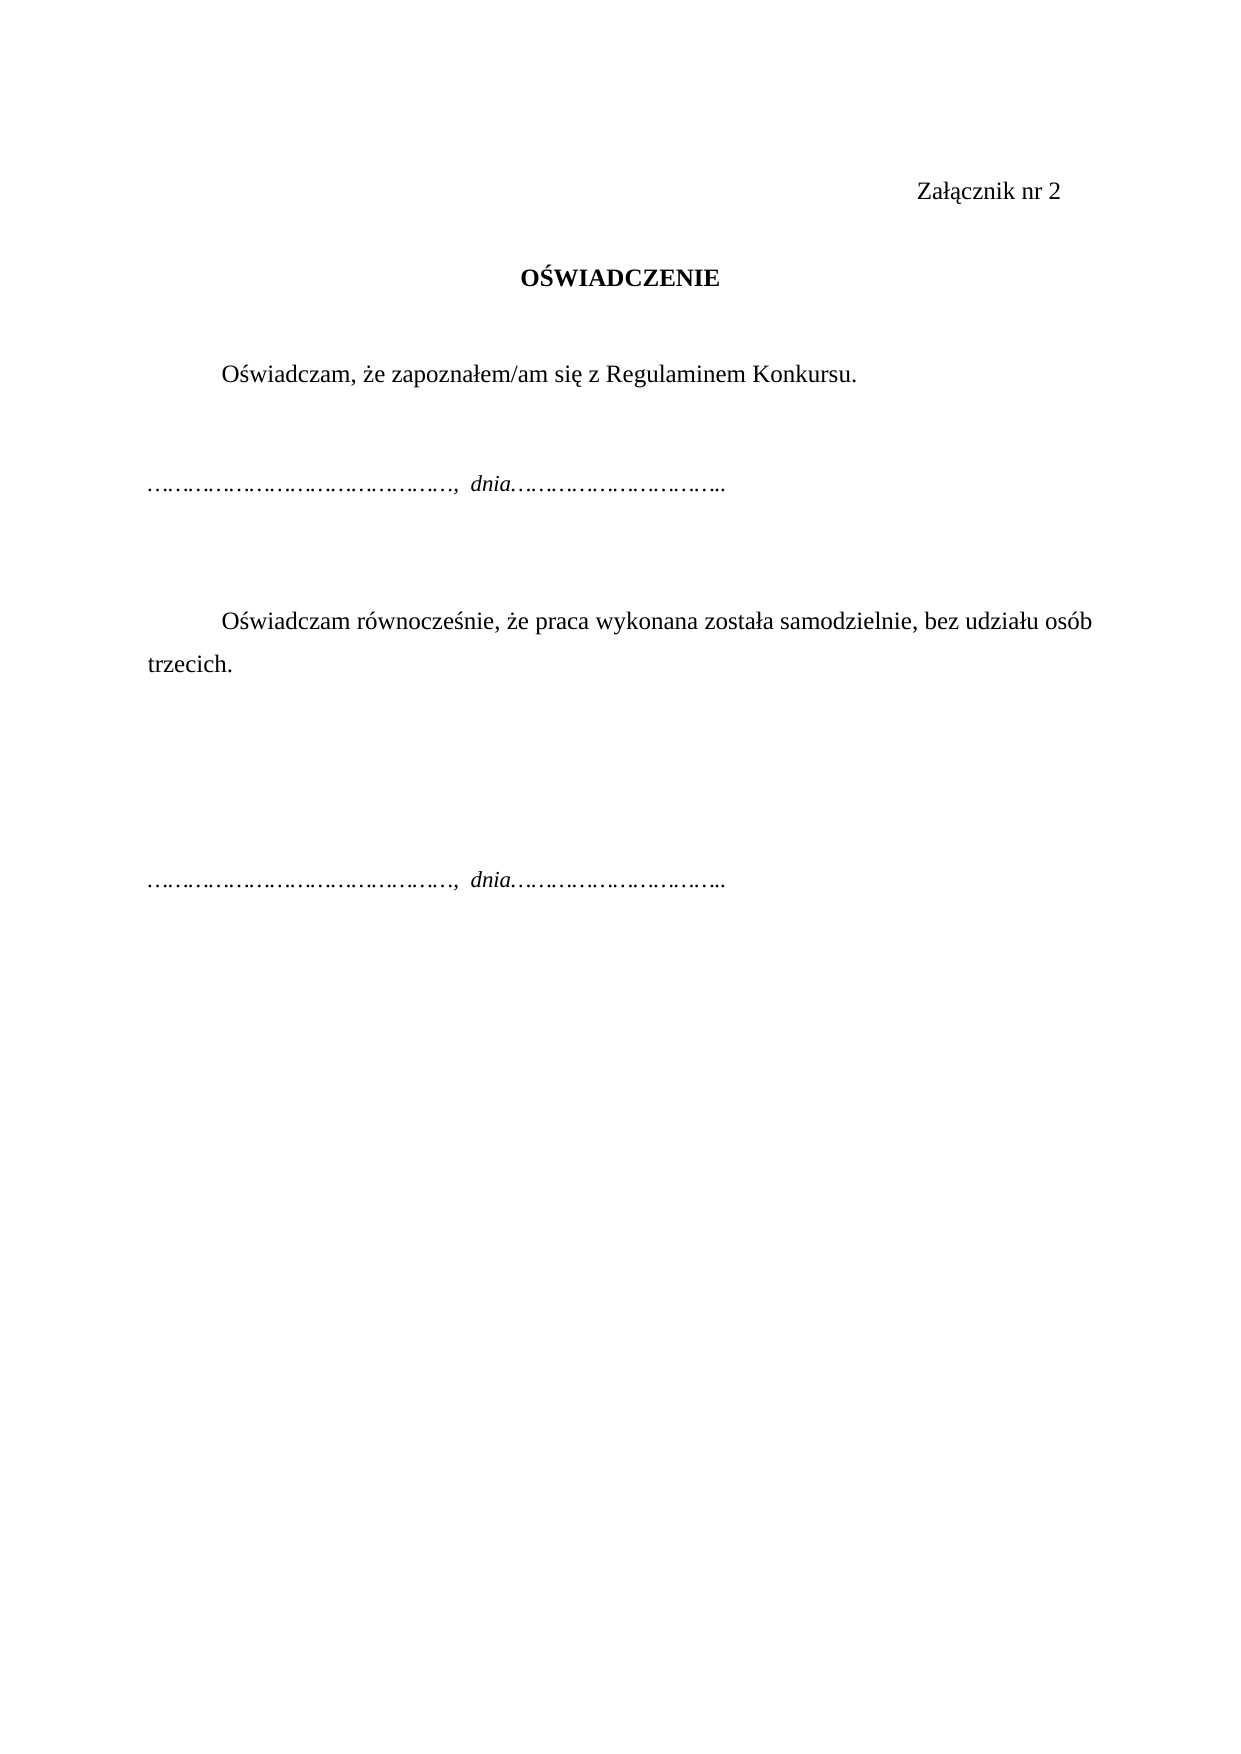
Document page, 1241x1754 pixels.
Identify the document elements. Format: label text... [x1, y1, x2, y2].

text ………………………………………, dnia………………………….. [148, 867, 1093, 893]
text Załącznik nr 2 [811, 176, 1093, 205]
text Oświadczam, że zapoznałem/am się z Regulaminem Konkursu. [148, 359, 1093, 388]
text OŚWIADCZENIE [148, 263, 1093, 291]
text ………………………………………, dnia………………………….. [148, 470, 1093, 497]
text Oświadczam równocześnie, że praca wykonana została samodzielnie, bez udziału osób trzecich. [148, 606, 1093, 678]
